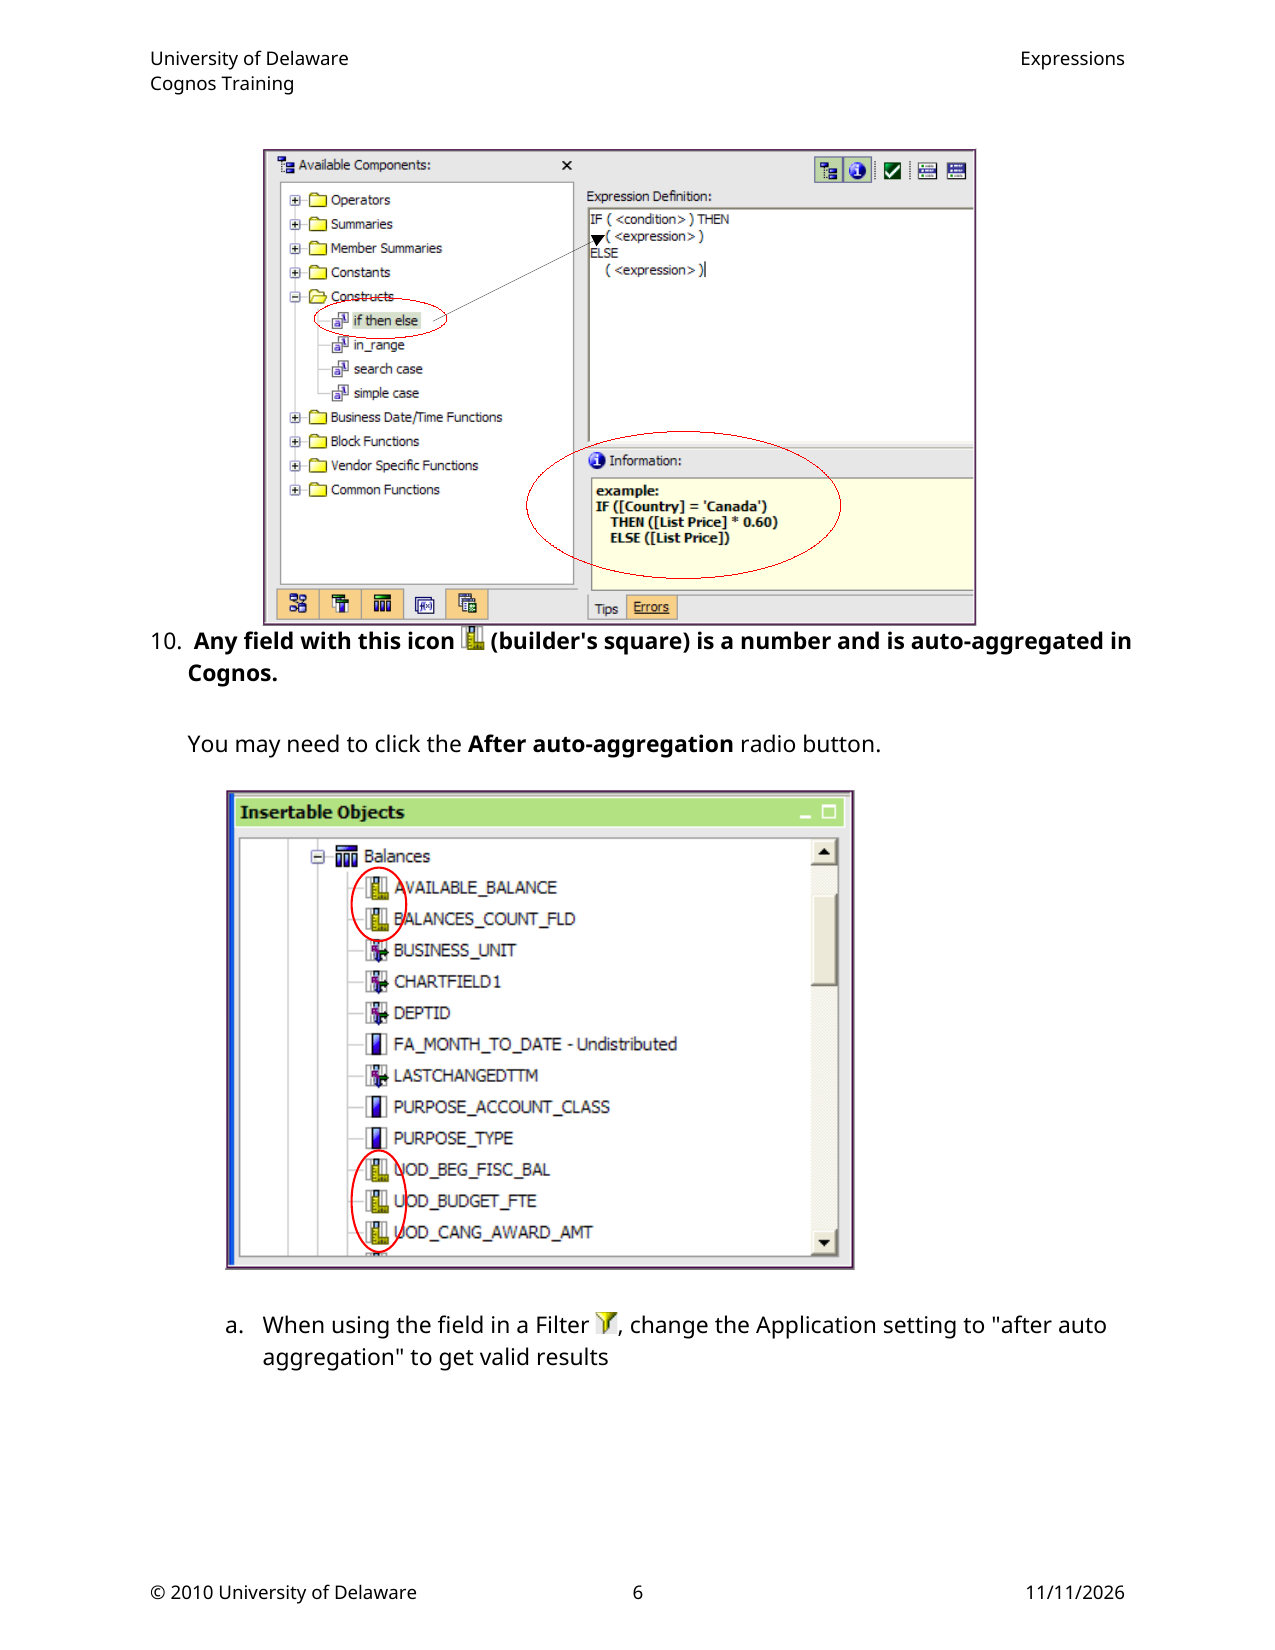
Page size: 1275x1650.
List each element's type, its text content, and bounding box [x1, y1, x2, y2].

picture [262, 148, 977, 650]
text You may need to click the After auto-aggregation radio button. [187, 727, 1155, 759]
list When using the field in a Filter , change the Application setting to "after auto aggregation" to get valid results [225, 1309, 1155, 1372]
picture [595, 1312, 618, 1334]
picture [225, 790, 855, 1270]
list Any field with this icon (builder's square) is a number and is auto-aggregated in Cognos. [150, 625, 1155, 688]
